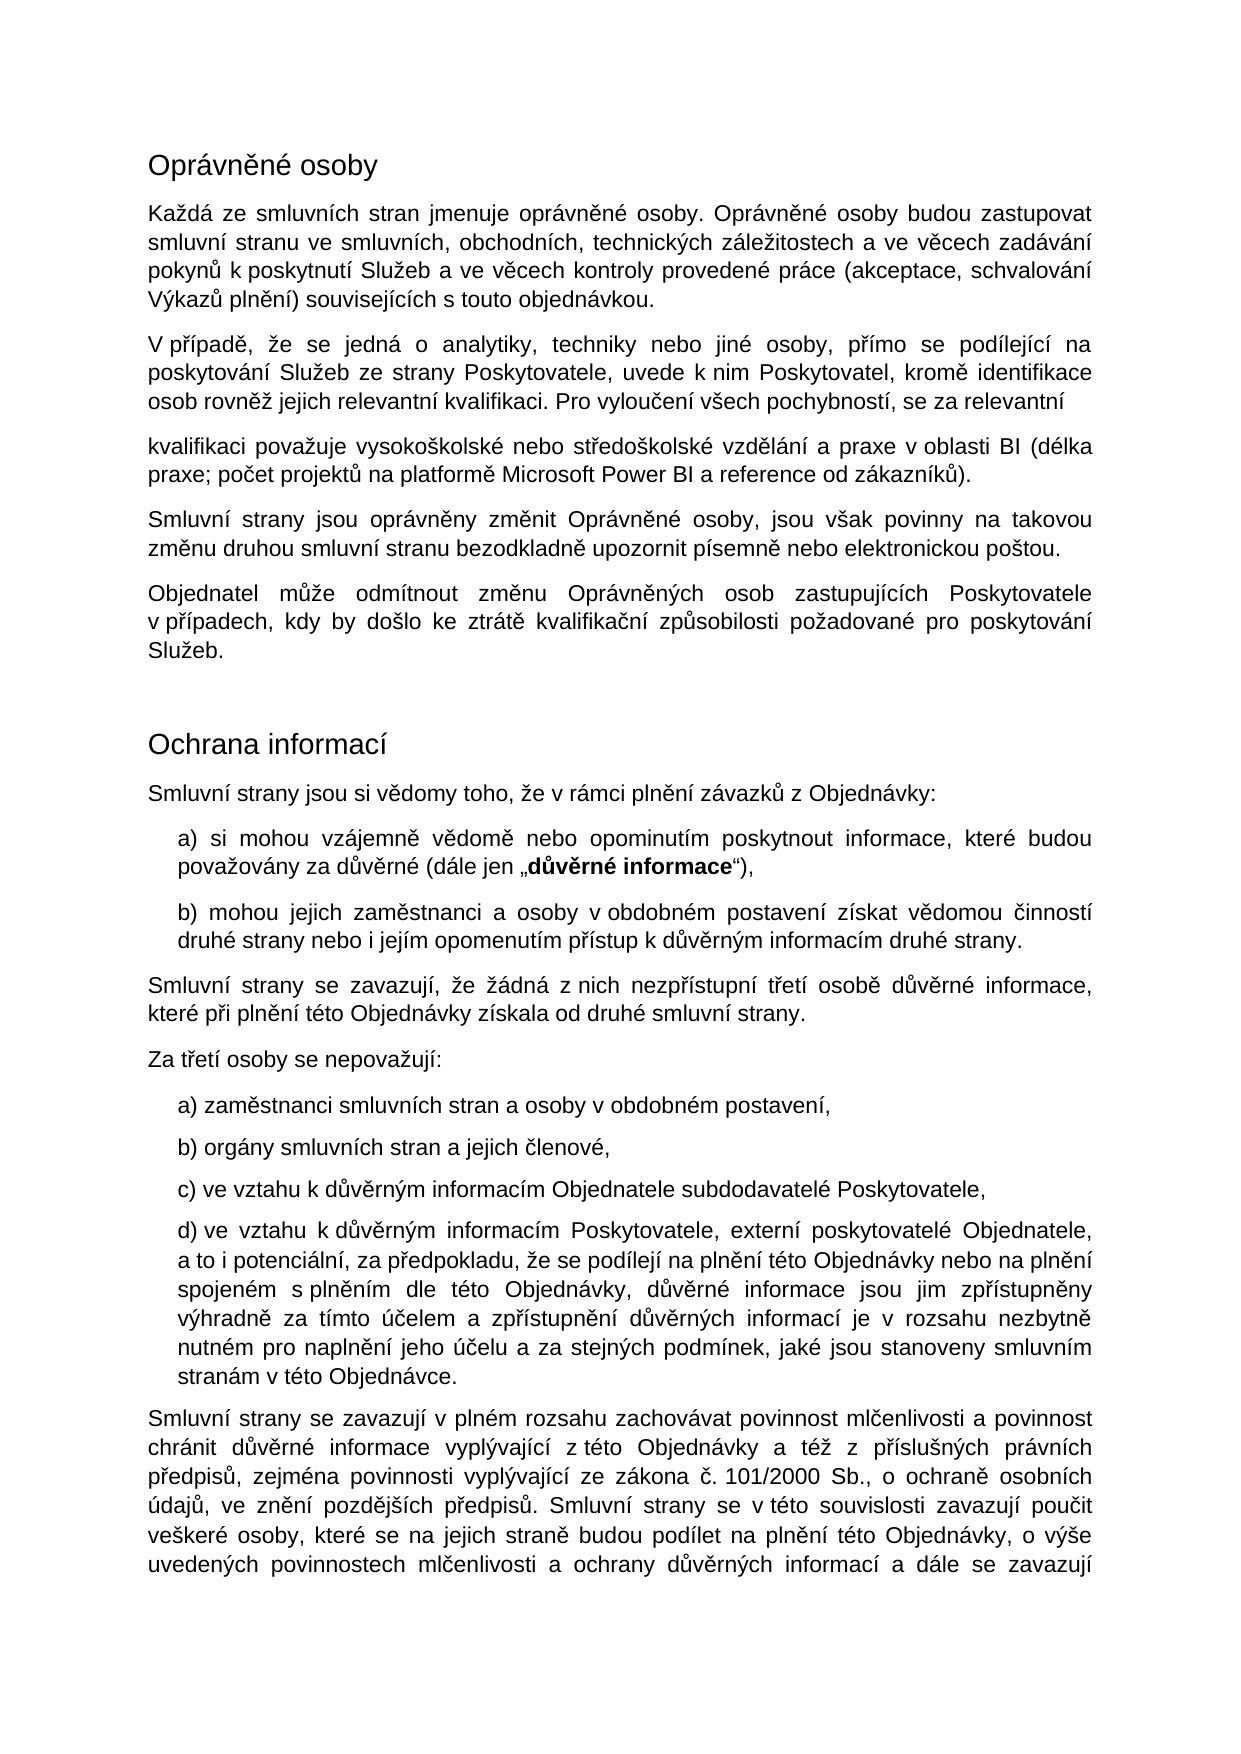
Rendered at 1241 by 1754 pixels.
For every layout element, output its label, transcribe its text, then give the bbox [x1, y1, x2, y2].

list b) orgány smluvních stran a jejich členové, [177, 1132, 1093, 1161]
text kvalifikaci považuje vysokoškolské nebo středoškolské vzdělání a praxe v oblasti BI (délka praxe; počet projektů na platformě Microsoft Power BI a reference od zákazníků). [148, 433, 1093, 488]
text Smluvní strany jsou si vědomy toho, že v rámci plnění závazků z Objednávky: [148, 780, 1093, 806]
text Ochrana informací [148, 727, 1093, 761]
text b) mohou jejich zaměstnanci a osoby v obdobném postavení získat vědomou činností druhé strany nebo i jejím opomenutím přístup k důvěrným informacím druhé strany. [177, 898, 1093, 953]
list c) ve vztahu k důvěrným informacím Objednatele subdodavatelé Poskytovatele, [177, 1174, 1093, 1203]
text Smluvní strany jsou oprávněny změnit Oprávněné osoby, jsou však povinny na takovou změnu druhou smluvní stranu bezodkladně upozornit písemně nebo elektronickou poštou. [148, 506, 1093, 561]
text Objednatel může odmítnout změnu Oprávněných osob zastupujících Poskytovatele v případech, kdy by došlo ke ztrátě kvalifikační způsobilosti požadované pro poskytování Služeb. [148, 580, 1093, 663]
text Smluvní strany se zavazují, že žádná z nich nezpřístupní třetí osobě důvěrné informace, které při plnění této Objednávky získala od druhé smluvní strany. [148, 972, 1093, 1027]
list a) zaměstnanci smluvních stran a osoby v obdobném postavení, [177, 1091, 1093, 1120]
text V případě, že se jedná o analytiky, techniky nebo jiné osoby, přímo se podílející na poskytování Služeb ze strany Poskytovatele, uvede k nim Poskytovatel, kromě identifikace osob rovněž jejich relevantní kvalifikaci. Pro vyloučení všech pochybností, se za relevantní [148, 331, 1093, 414]
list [148, 1403, 1093, 1578]
text Každá ze smluvních stran jmenuje oprávněné osoby. Oprávněné osoby budou zastupovat smluvní stranu ve smluvních, obchodních, technických záležitostech a ve věcech zadávání pokynů k poskytnutí Služeb a ve věcech kontroly provedené práce (akceptace, schvalování Výkazů plnění) souvisejících s touto objednávkou. [148, 200, 1093, 312]
text Oprávněné osoby [148, 148, 1093, 181]
text Za třetí osoby se nepovažují: [148, 1046, 1093, 1072]
list d) ve vztahu k důvěrným informacím Poskytovatele, externí poskytovatelé Objednatele, a to i potenciální, za předpokladu, že se podílejí na plnění této Objednávky nebo na plnění spojeném s plněním dle této Objednávky, důvěrné informace jsou jim zpřístupněny výhradně za tímto účelem a zpřístupnění důvěrných informací je v rozsahu nezbytně nutném pro naplnění jeho účelu a za stejných podmínek, jaké jsou stanoveny smluvním stranám v této Objednávce. [177, 1216, 1093, 1391]
text a) si mohou vzájemně vědomě nebo opominutím poskytnout informace, které budou považovány za důvěrné (dále jen „důvěrné informace“), [177, 825, 1093, 880]
